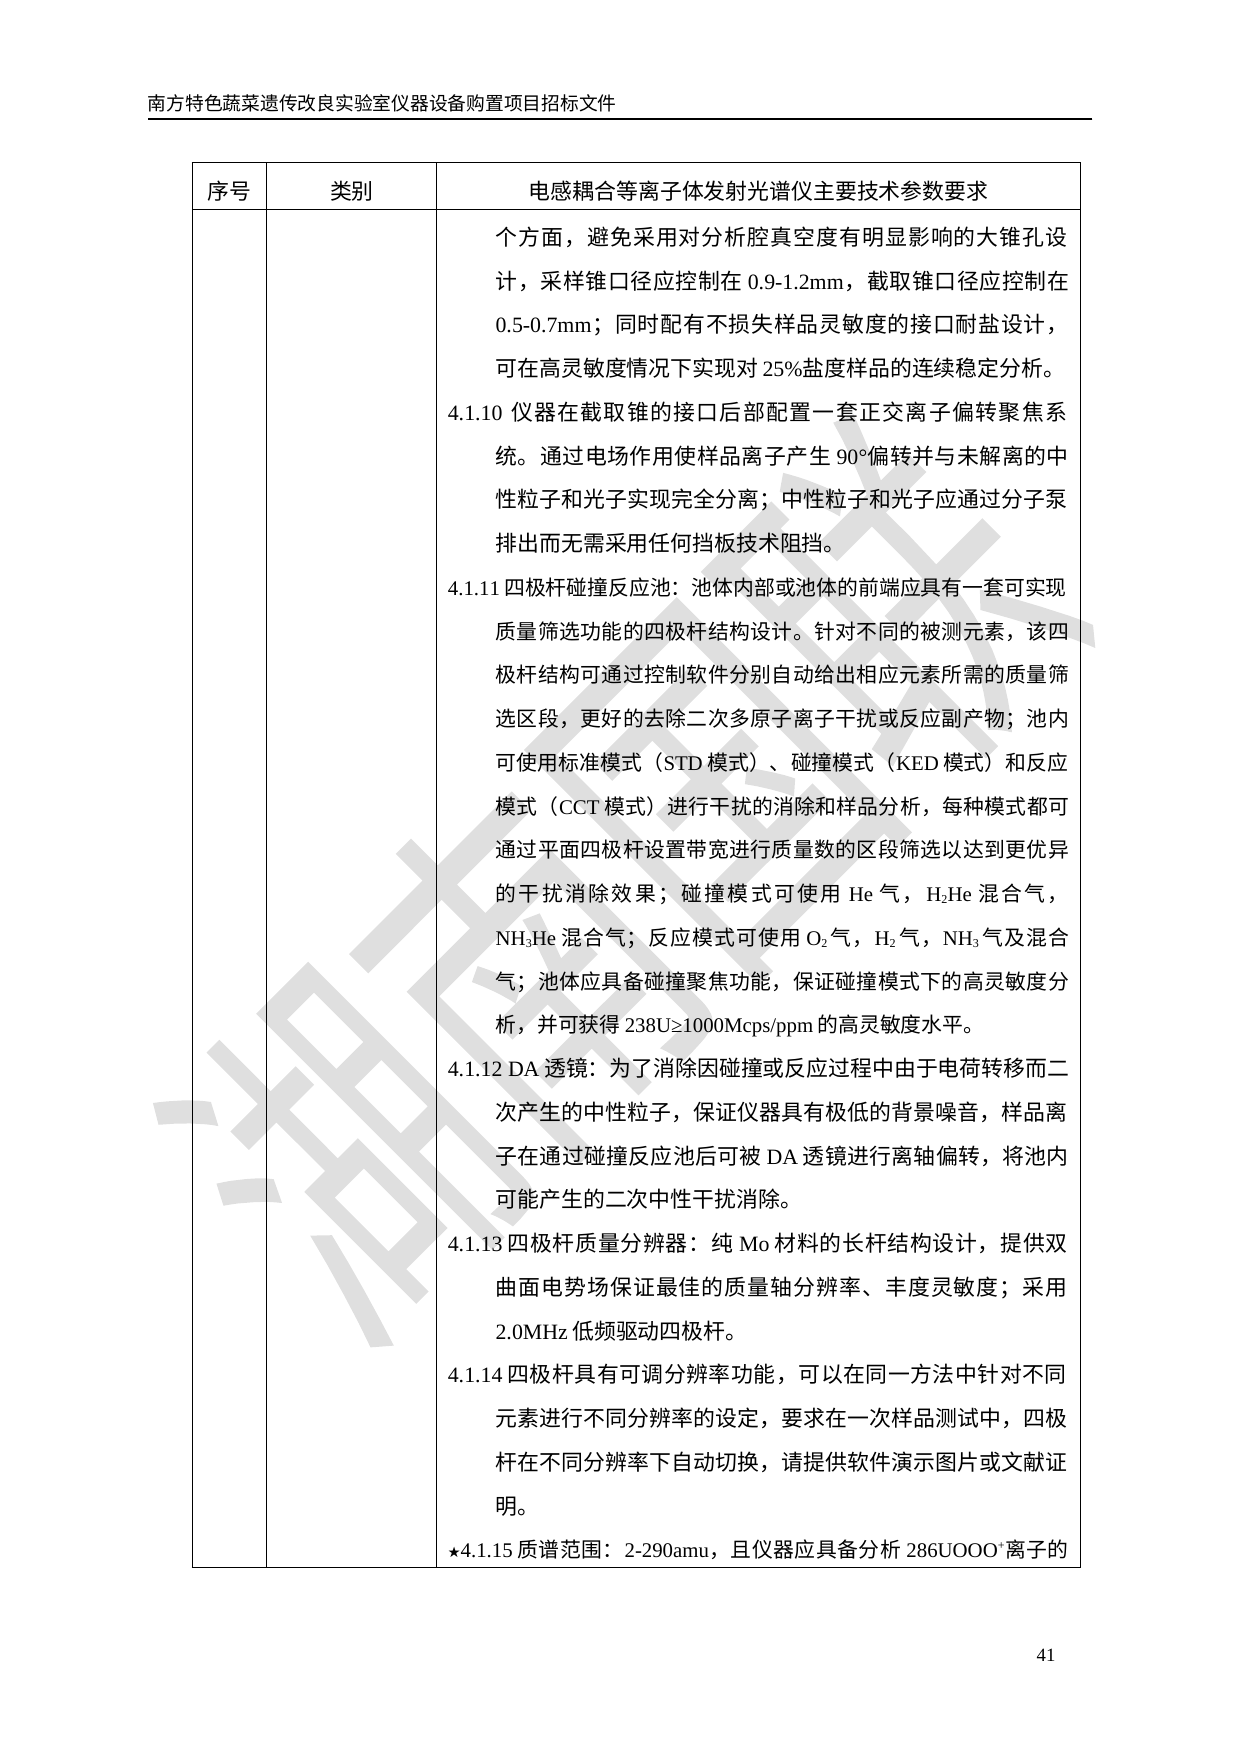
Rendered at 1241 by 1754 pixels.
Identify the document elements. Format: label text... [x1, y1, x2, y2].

table_header 类别 [267, 163, 436, 209]
table_cell 硬件要求 [267, 210, 436, 1567]
table_header 序号 [193, 163, 266, 209]
table_cell 4.1 [193, 210, 266, 1567]
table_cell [437, 210, 1080, 1567]
table_header 电感耦合等离子体发射光谱仪主要技术参数要求 [437, 163, 1080, 209]
